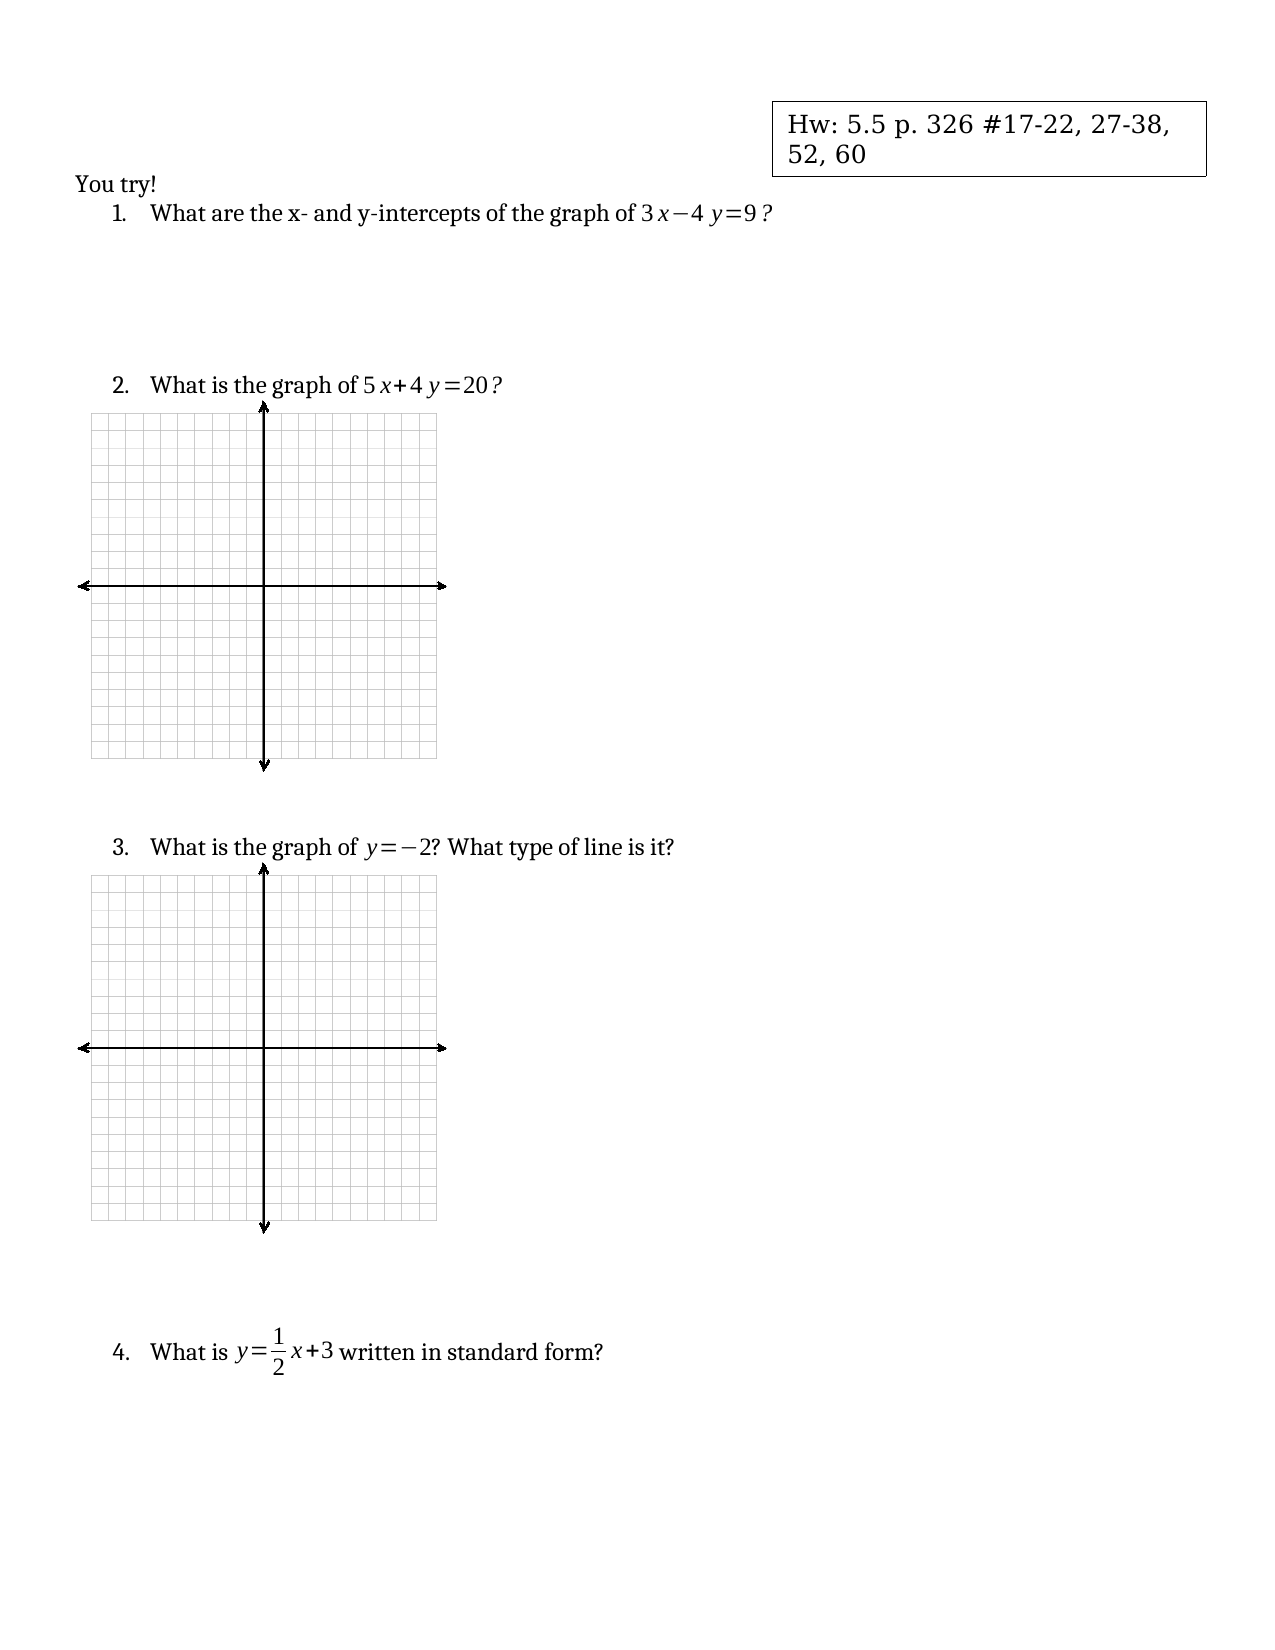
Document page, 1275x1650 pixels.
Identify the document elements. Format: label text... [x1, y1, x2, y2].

picture [75, 400, 450, 775]
picture [75, 861, 450, 1237]
list What are the x- and y-intercepts of the graph of [112, 199, 1200, 227]
list What is written in standard form? [112, 1322, 1200, 1381]
list What is the graph of [112, 371, 1200, 400]
text You try! [75, 170, 1200, 199]
list What is the graph of ? What type of line is it? [112, 832, 1200, 861]
